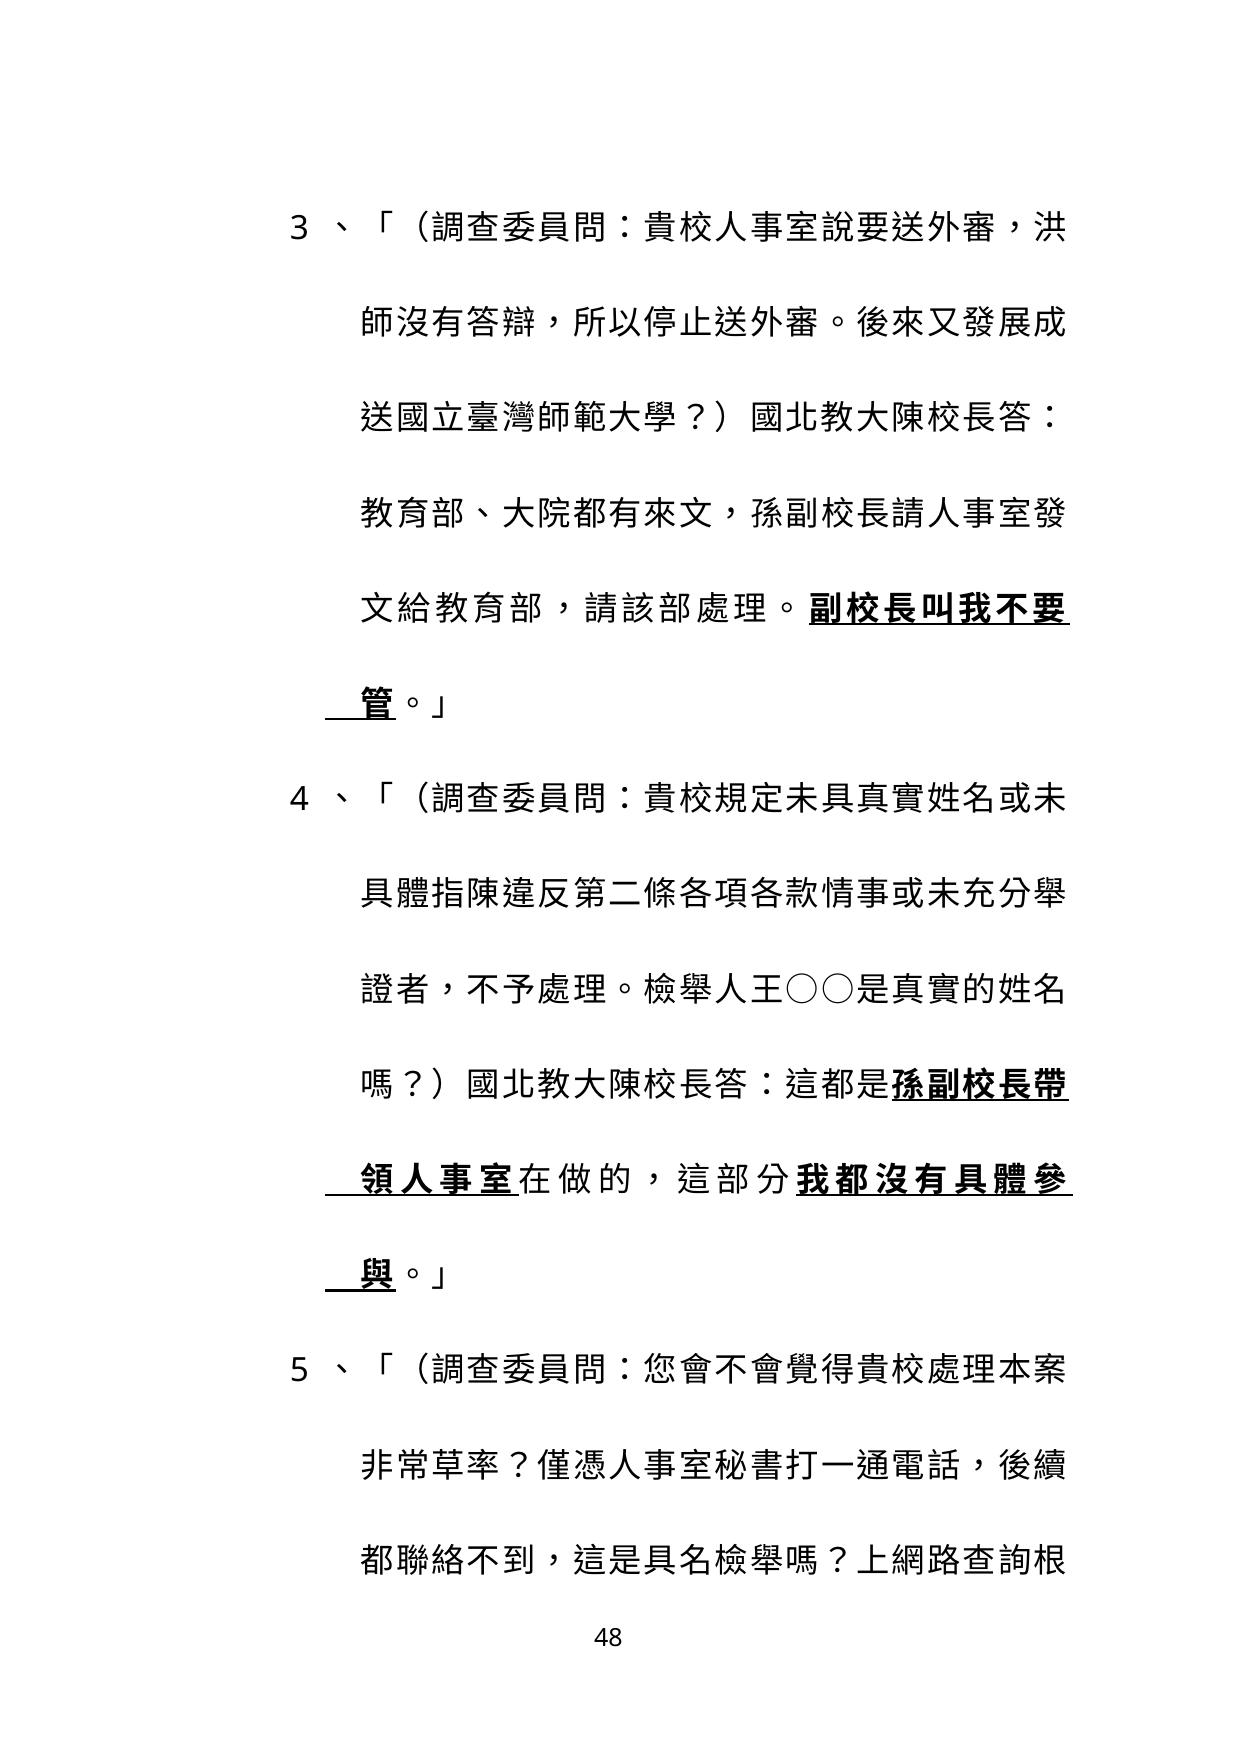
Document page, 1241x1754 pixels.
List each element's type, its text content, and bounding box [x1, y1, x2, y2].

subtitle 「（調查委員問：您會不會覺得貴校處理本案非常草率？僅憑人事室秘書打一通電話，後續都聯絡不到，這是具名檢舉嗎？上網路查詢根本沒有跟「王○○」同名的學術工作者，只有牧師與工程師。網路查找不到任何學術文章及報導，檢舉人係資深學術工作者嗎？）國北教大陳校長答：我都是請副校長處理。」 [272, 1320, 1069, 1605]
subtitle 「（調查委員問：貴校人事室說要送外審，洪師沒有答辯，所以停止送外審。後來又發展成送國立臺灣師範大學？）國北教大陳校長答：教育部、大院都有來文，孫副校長請人事室發文給教育部，請該部處理。副校長叫我不要管。」 [272, 177, 1069, 748]
subtitle 「（調查委員問：貴校規定未具真實姓名或未具體指陳違反第二條各項各款情事或未充分舉證者，不予處理。檢舉人王○○是真實的姓名嗎？）國北教大陳校長答：這都是孫副校長帶領人事室在做的，這部分我都沒有具體參與。」 [272, 748, 1069, 1320]
